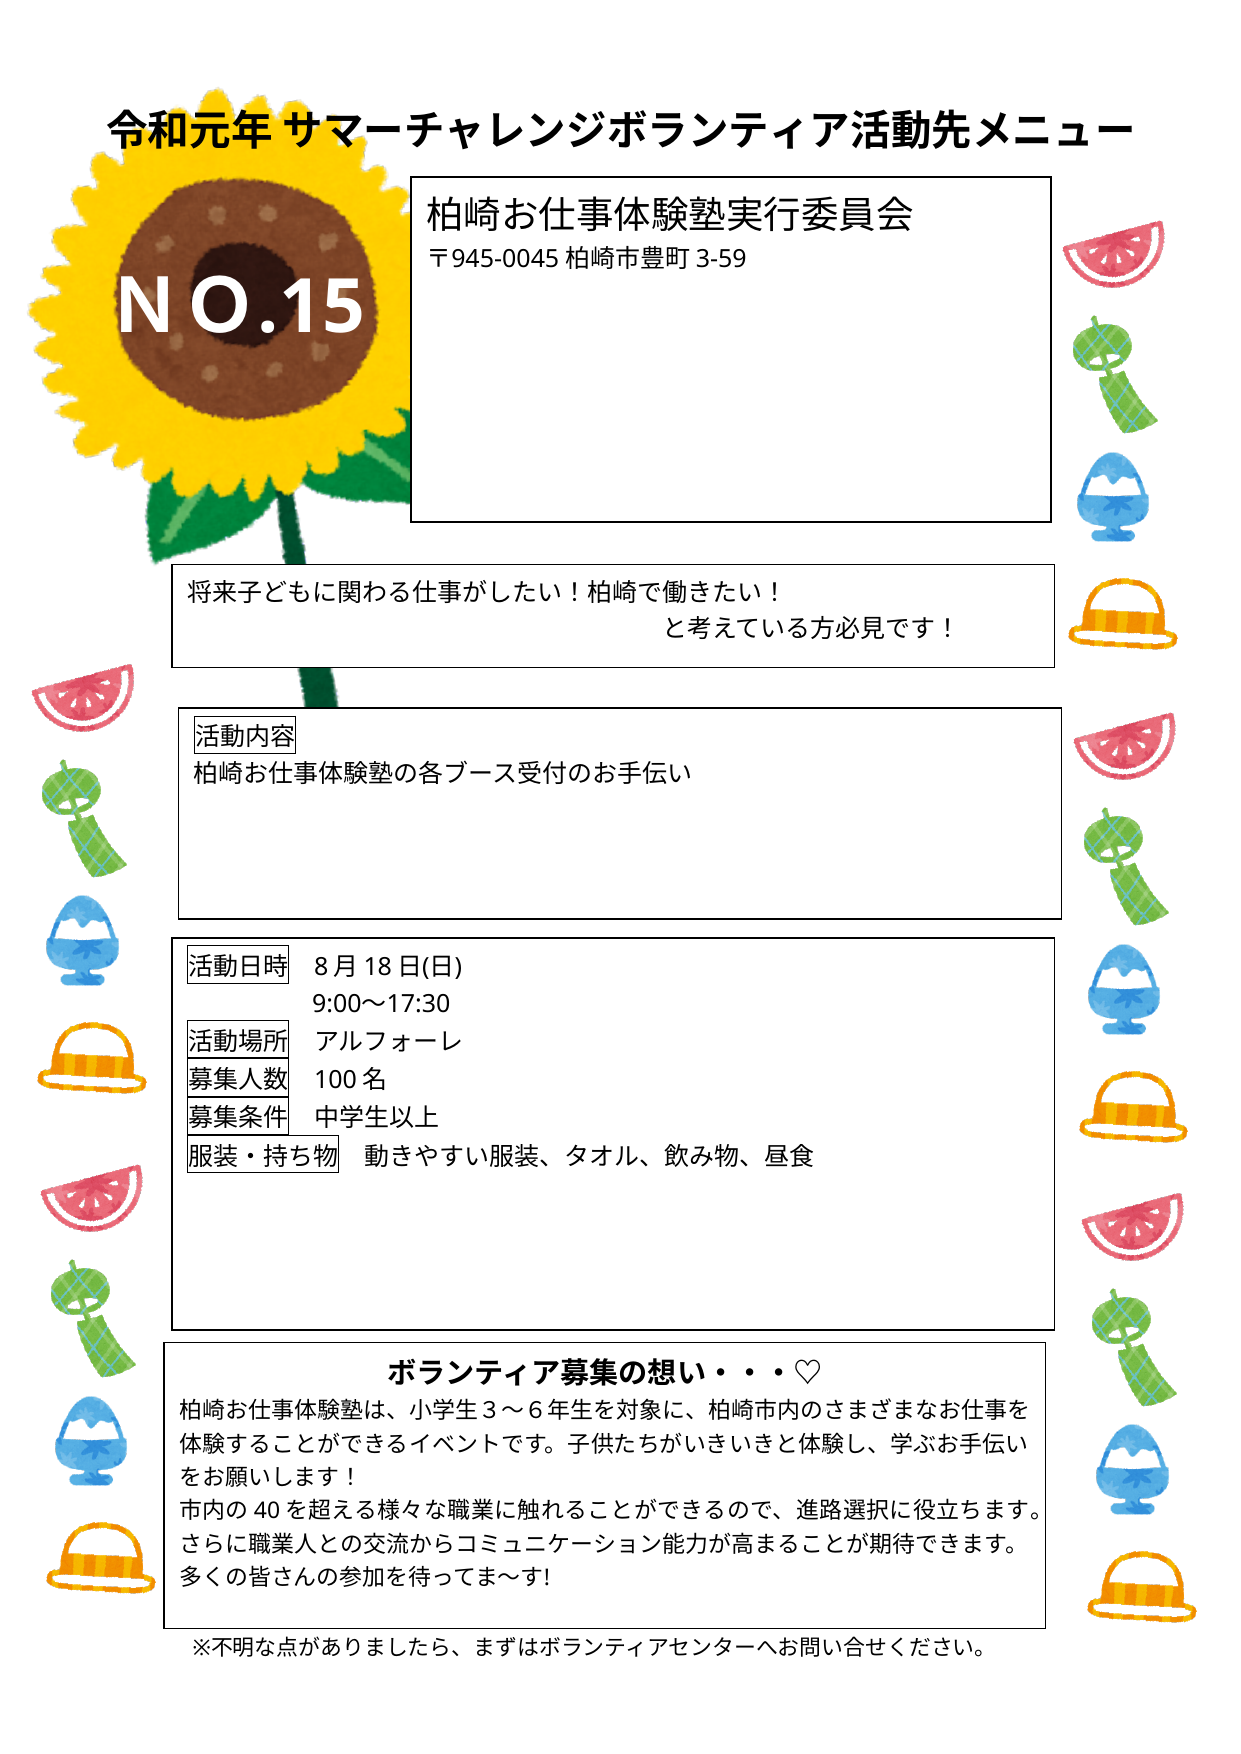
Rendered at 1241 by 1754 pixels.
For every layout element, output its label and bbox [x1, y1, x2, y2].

picture [1049, 179, 1181, 439]
picture [29, 887, 155, 1117]
picture [1068, 936, 1200, 1412]
picture [1060, 444, 1186, 673]
picture [38, 1388, 164, 1617]
picture [0, 38, 590, 883]
picture [1079, 1416, 1205, 1646]
picture [1060, 671, 1192, 931]
picture [27, 1123, 159, 1383]
